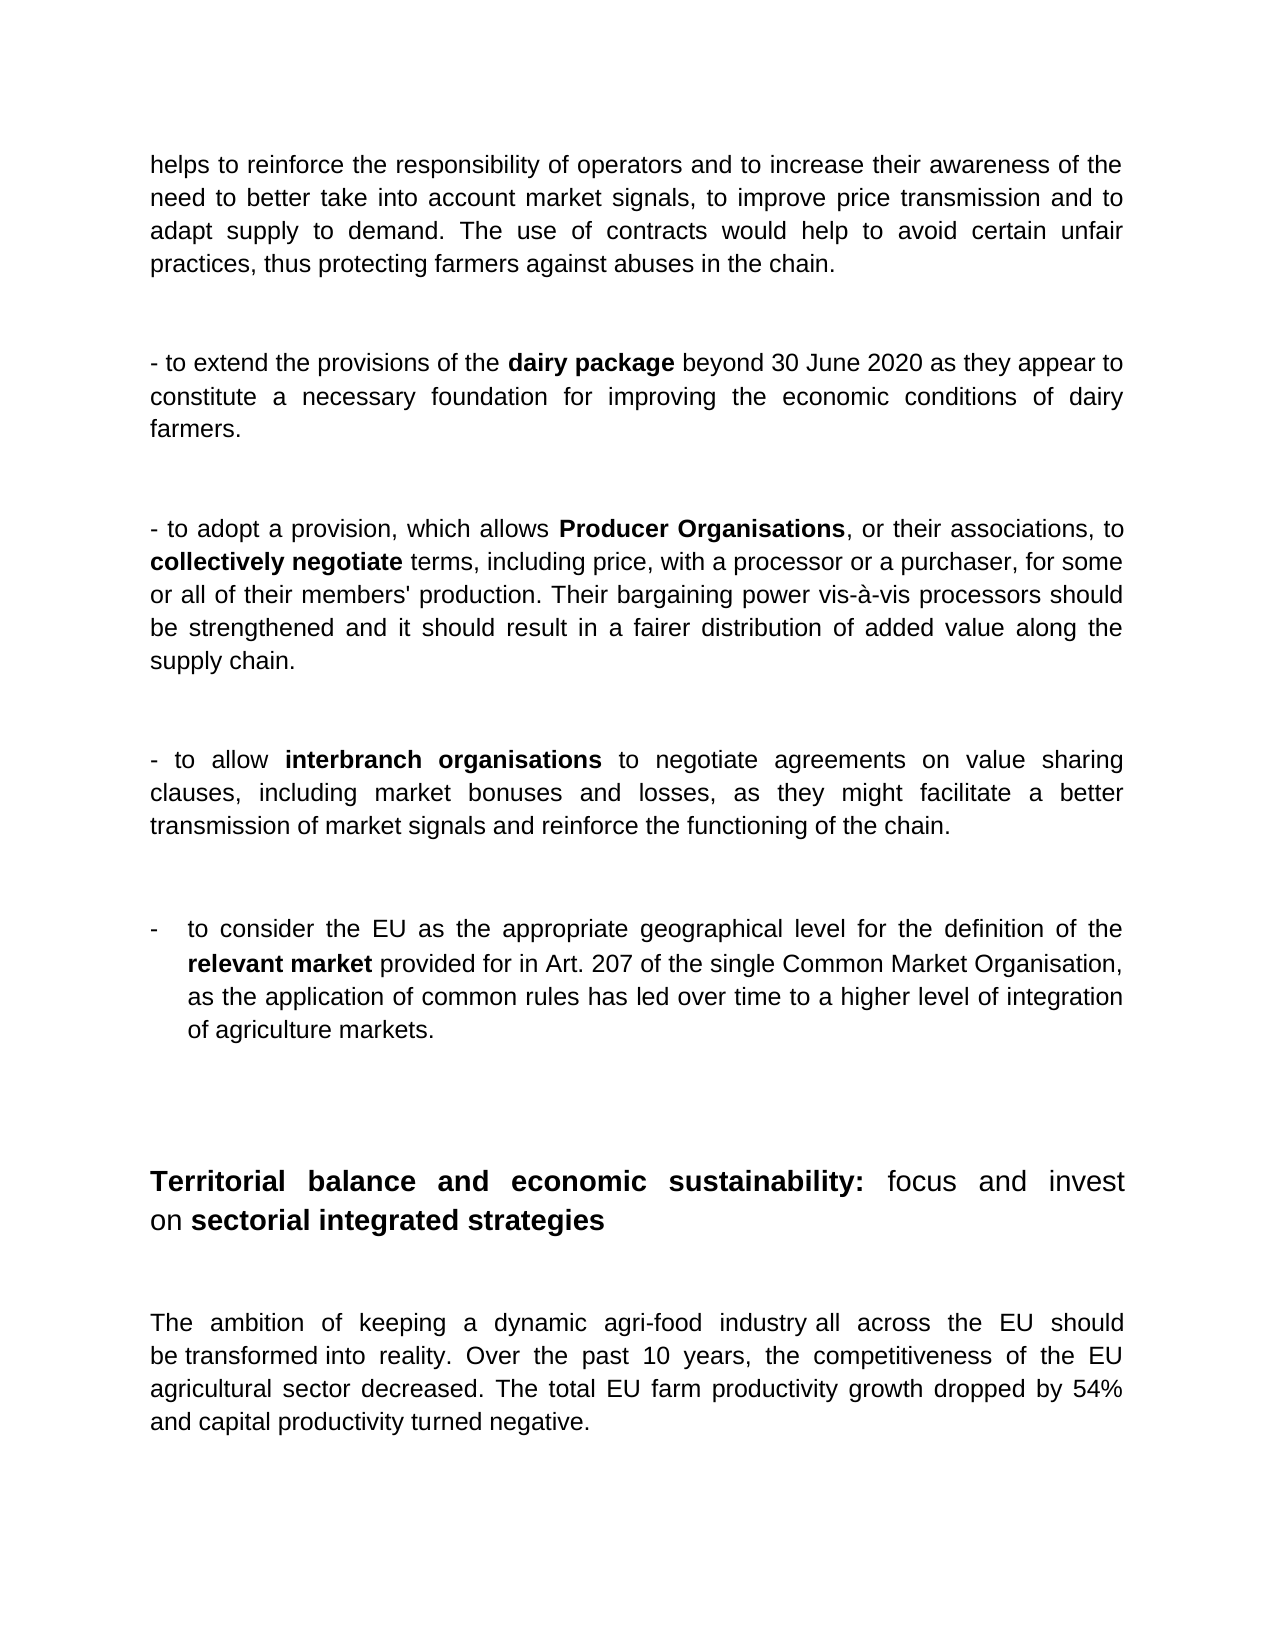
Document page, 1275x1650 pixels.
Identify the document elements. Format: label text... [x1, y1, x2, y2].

text Territorial balance and economic sustainability: focus and invest on sectorial integrated strategies [150, 1164, 1125, 1236]
text The ambition of keeping a dynamic agri-food industry all across the EU should be transformed into reality. Over the past 10 years, the competitiveness of the EU agricultural sector decreased. The total EU farm productivity growth dropped by 54% and capital productivity turned negative. [150, 1308, 1125, 1435]
text - to adopt a provision, which allows Producer Organisations, or their associations, to collectively negotiate terms, including price, with a processor or a purchaser, for some or all of their members' production. Their bargaining power vis-à-vis processors should be strengthened and it should result in a fairer distribution of added value along the supply chain. [150, 514, 1125, 675]
text - to extend the provisions of the dairy package beyond 30 June 2020 as they appear to constitute a necessary foundation for improving the economic conditions of dairy farmers. [150, 348, 1125, 443]
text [150, 150, 1125, 278]
list to consider the EU as the appropriate geographical level for the definition of the relevant market provided for in Art. 207 of the single Common Market Organisation, as the application of common rules has led over time to a higher level of integration of agriculture markets. [150, 911, 1125, 1044]
text - to allow interbranch organisations to negotiate agreements on value sharing clauses, including market bonuses and losses, as they might facilitate a better transmission of market signals and reinforce the functioning of the chain. [150, 745, 1125, 840]
